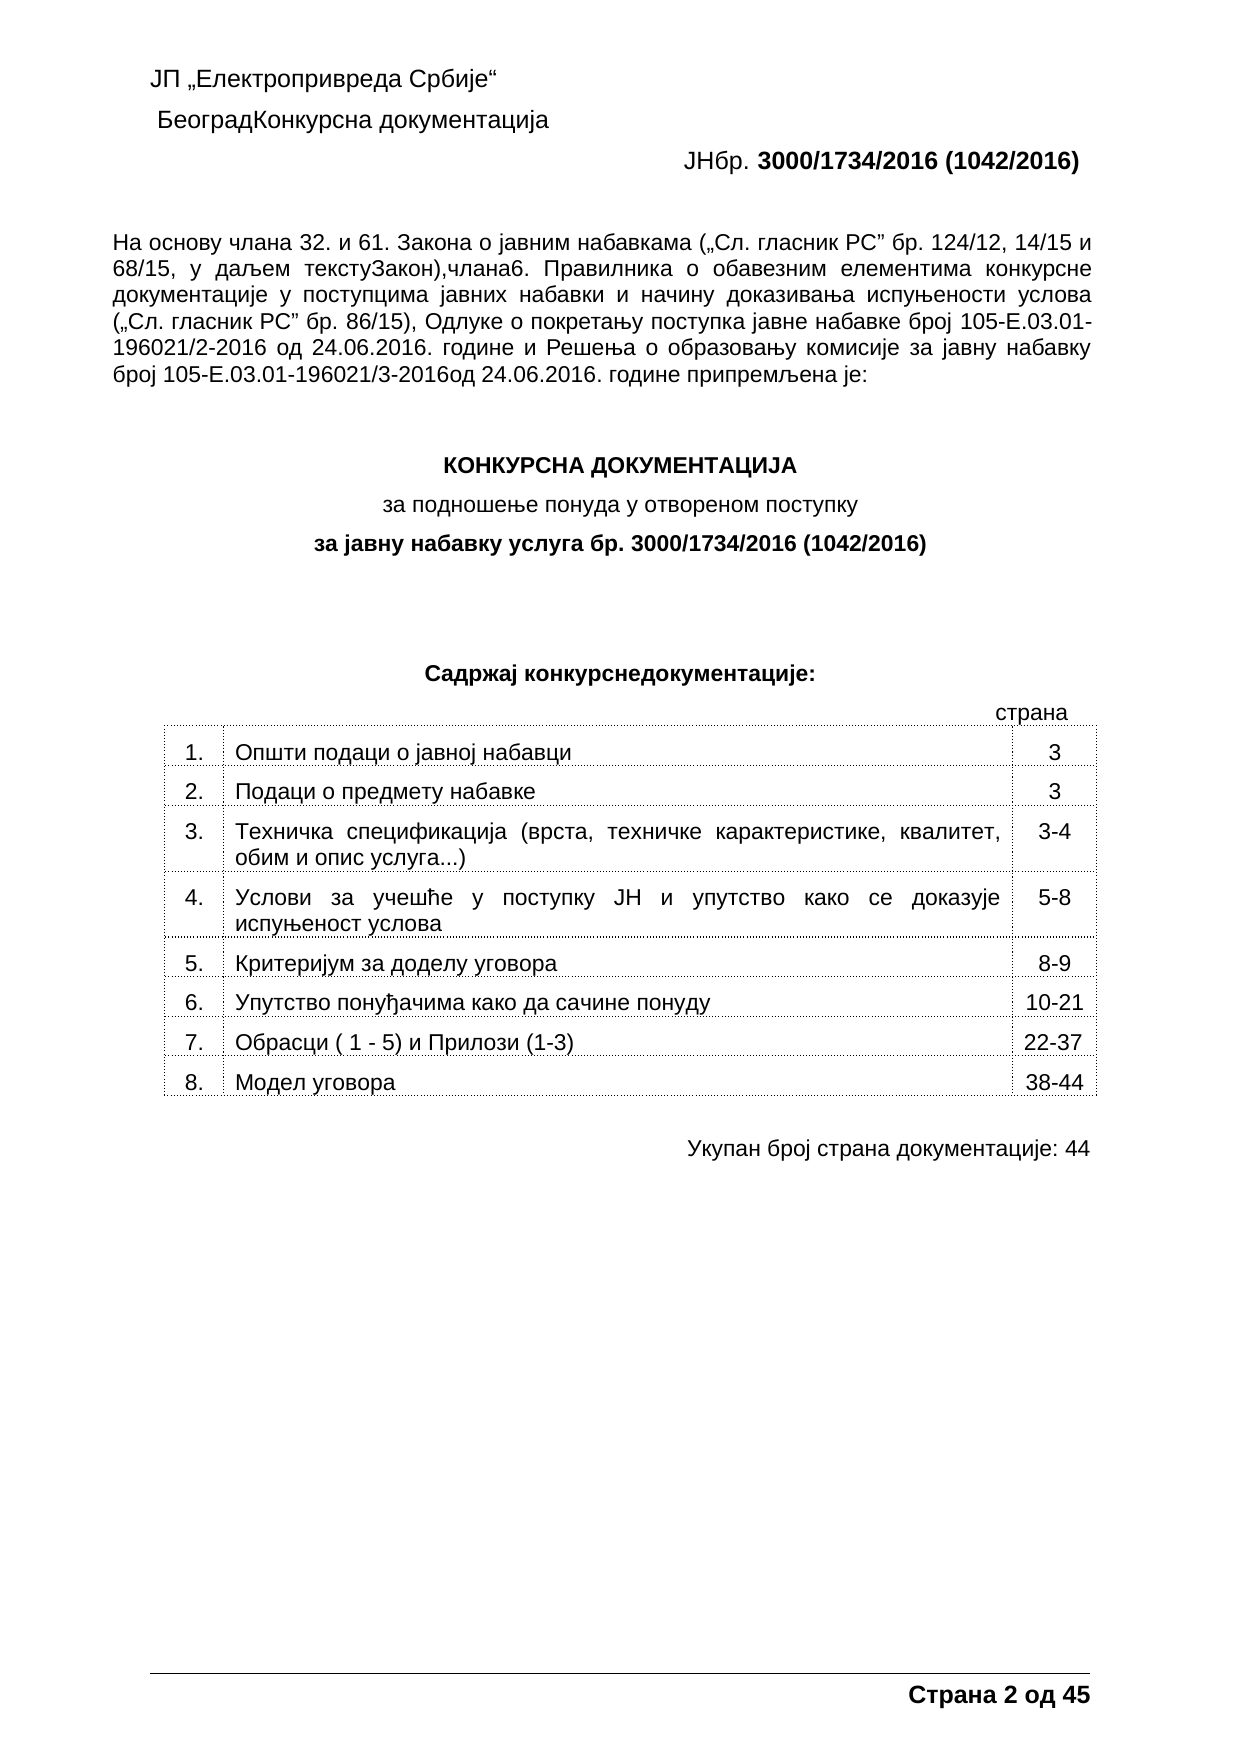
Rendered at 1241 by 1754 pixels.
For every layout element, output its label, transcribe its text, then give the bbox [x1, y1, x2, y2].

table_cell 10-21 [1013, 976, 1097, 1016]
table_cell Подаци о предмету набавке [224, 765, 1012, 804]
table_cell Обрасци ( 1 - 5) и Прилози (1-3) [224, 1016, 1012, 1055]
table_cell 3 [1013, 765, 1097, 804]
table_header 3 [1013, 725, 1097, 765]
title Садржај конкурснедокументације: [150, 660, 1090, 687]
table_cell 8. [165, 1055, 223, 1095]
text за подношење понуда у отвореном поступку [150, 491, 1090, 517]
text за јавну набавку услуга бр. 3000/1734/2016 (1042/2016) [150, 530, 1090, 556]
text Укупан број страна документације: 44 [150, 1135, 1090, 1161]
table_header Општи подаци о јавној набавци [224, 725, 1012, 765]
table_cell 2. [165, 765, 223, 804]
table_cell 22-37 [1013, 1016, 1097, 1055]
table_header 1. [165, 725, 223, 765]
text КОНКУРСНА ДОКУМЕНТАЦИЈА [150, 452, 1090, 478]
table_cell Услови за учешће у поступку ЈН и упутство како се доказује испуњеност услова [224, 871, 1012, 936]
table_cell Модел уговора [224, 1055, 1012, 1095]
table_cell Техничка спецификација (врста, техничке карактеристике, квалитет, обим и опис услуга...) [224, 805, 1012, 871]
table_cell 7. [165, 1016, 223, 1055]
text На основу члана 32. и 61. Закона о јавним набавкама („Сл. гласник РС” бр. 124/12, 14/15 и 68/15, у даљем текстуЗакон),члана6. Правилника о обавезним елементима конкурсне документације у поступцима јавних набавки и начину доказивања испуњености услова („Сл. гласник РС” бр. 86/15), Одлуке о покретању поступка јавне набавке број 105-Е.03.01-196021/2-2016 од 24.06.2016. године и Решења о образовању комисије за јавну набавку број 105-Е.03.01-196021/3-2016од 24.06.2016. године припремљена је: [112, 229, 1092, 387]
table_cell Упутство понуђачима како да сачине понуду [224, 976, 1012, 1016]
table_cell 5-8 [1013, 871, 1097, 936]
table_cell 38-44 [1013, 1055, 1097, 1095]
table_cell 3. [165, 805, 223, 871]
table_cell 4. [165, 871, 223, 936]
table_cell 5. [165, 936, 223, 976]
title страна [150, 699, 1090, 725]
table_cell 3-4 [1013, 805, 1097, 871]
table_cell 6. [165, 976, 223, 1016]
table_cell 8-9 [1013, 936, 1097, 976]
table_cell Критеријум за доделу уговора [224, 936, 1012, 976]
